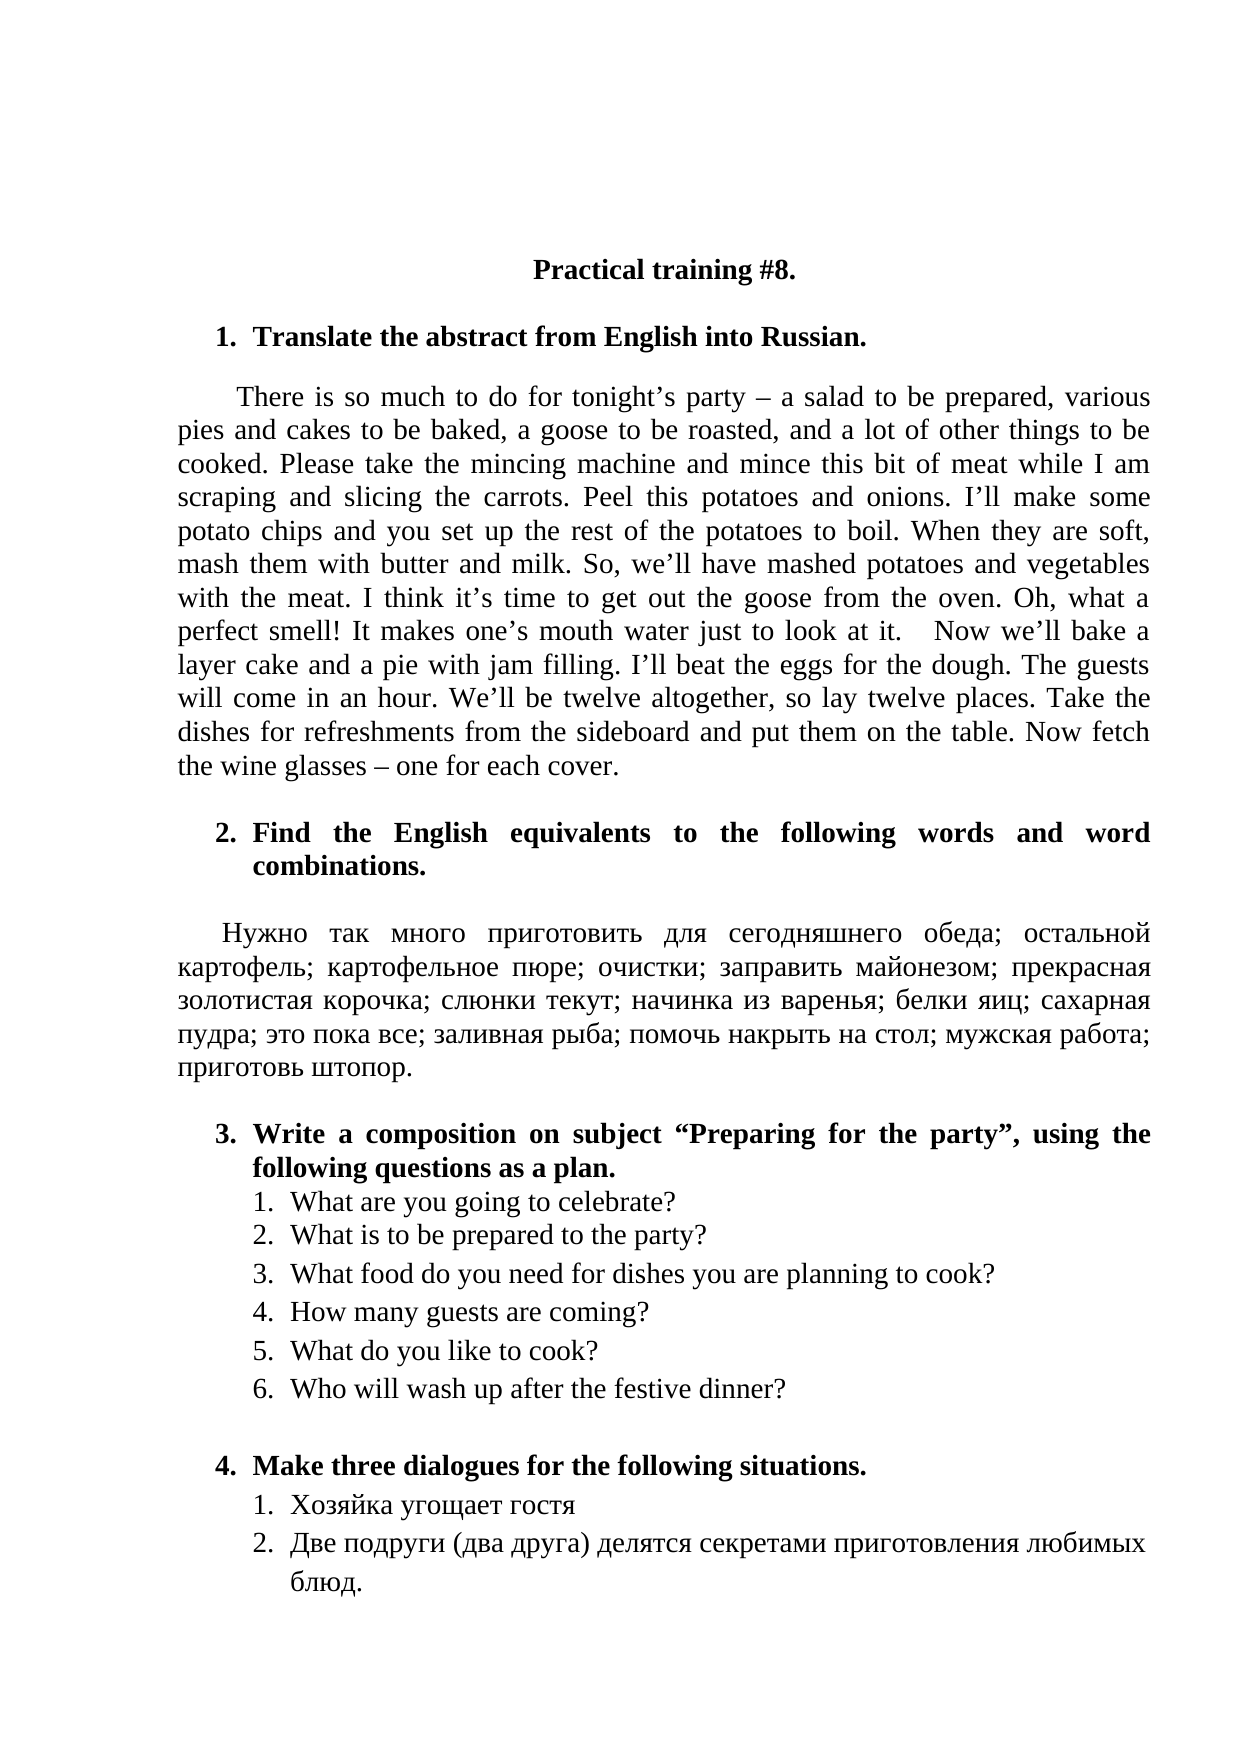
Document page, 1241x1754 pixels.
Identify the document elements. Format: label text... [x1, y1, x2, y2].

list Две подруги (два друга) делятся секретами приготовления любимых блюд. [252, 1526, 1152, 1598]
list What are you going to celebrate? [252, 1184, 1152, 1217]
list Who will wash up after the festive dinner? [252, 1371, 1152, 1405]
text Practical training #8. [177, 252, 1152, 286]
list Хозяйка угощает гостя [252, 1487, 1152, 1521]
list Find the English equivalents to the following words and word combinations. [215, 815, 1152, 882]
list Make three dialogues for the following situations. [215, 1448, 1152, 1482]
text There is so much to do for tonight’s party – a salad to be prepared, various pies and cakes to be baked, a goose to be roasted, and a lot of other things to be cooked. Please take the mincing machine and mince this bit of meat while I am scraping and slicing the carrots. Peel this potatoes and onions. I’ll make some potato chips and you set up the rest of the potatoes to boil. When they are soft, mash them with butter and milk. So, we’ll have mashed potatoes and vegetables with the meat. I think it’s time to get out the goose from the oven. Oh, what a perfect smell! It makes one’s mouth water just to look at it. Now we’ll bake a layer cake and a pie with jam filling. I’ll beat the eggs for the dough. The guests will come in an hour. We’ll be twelve altogether, so lay twelve places. Take the dishes for refreshments from the sideboard and put them on the table. Now fetch the wine glasses – one for each cover. [177, 379, 1152, 781]
list How many guests are coming? [252, 1294, 1152, 1328]
text Нужно так много приготовить для сегодняшнего обеда; остальной картофель; картофельное пюре; очистки; заправить майонезом; прекрасная золотистая корочка; слюнки текут; начинка из варенья; белки яиц; сахарная пудра; это пока все; заливная рыба; помочь накрыть на стол; мужская работа; приготовь штопор. [177, 915, 1152, 1083]
list Translate the abstract from English into Russian. [215, 319, 1152, 353]
list Write a composition on subject “Preparing for the party”, using the following questions as a plan. [215, 1117, 1152, 1184]
list What do you like to cook? [252, 1333, 1152, 1366]
list What is to be prepared to the party? [252, 1217, 1152, 1251]
list What food do you need for dishes you are planning to cook? [252, 1256, 1152, 1289]
